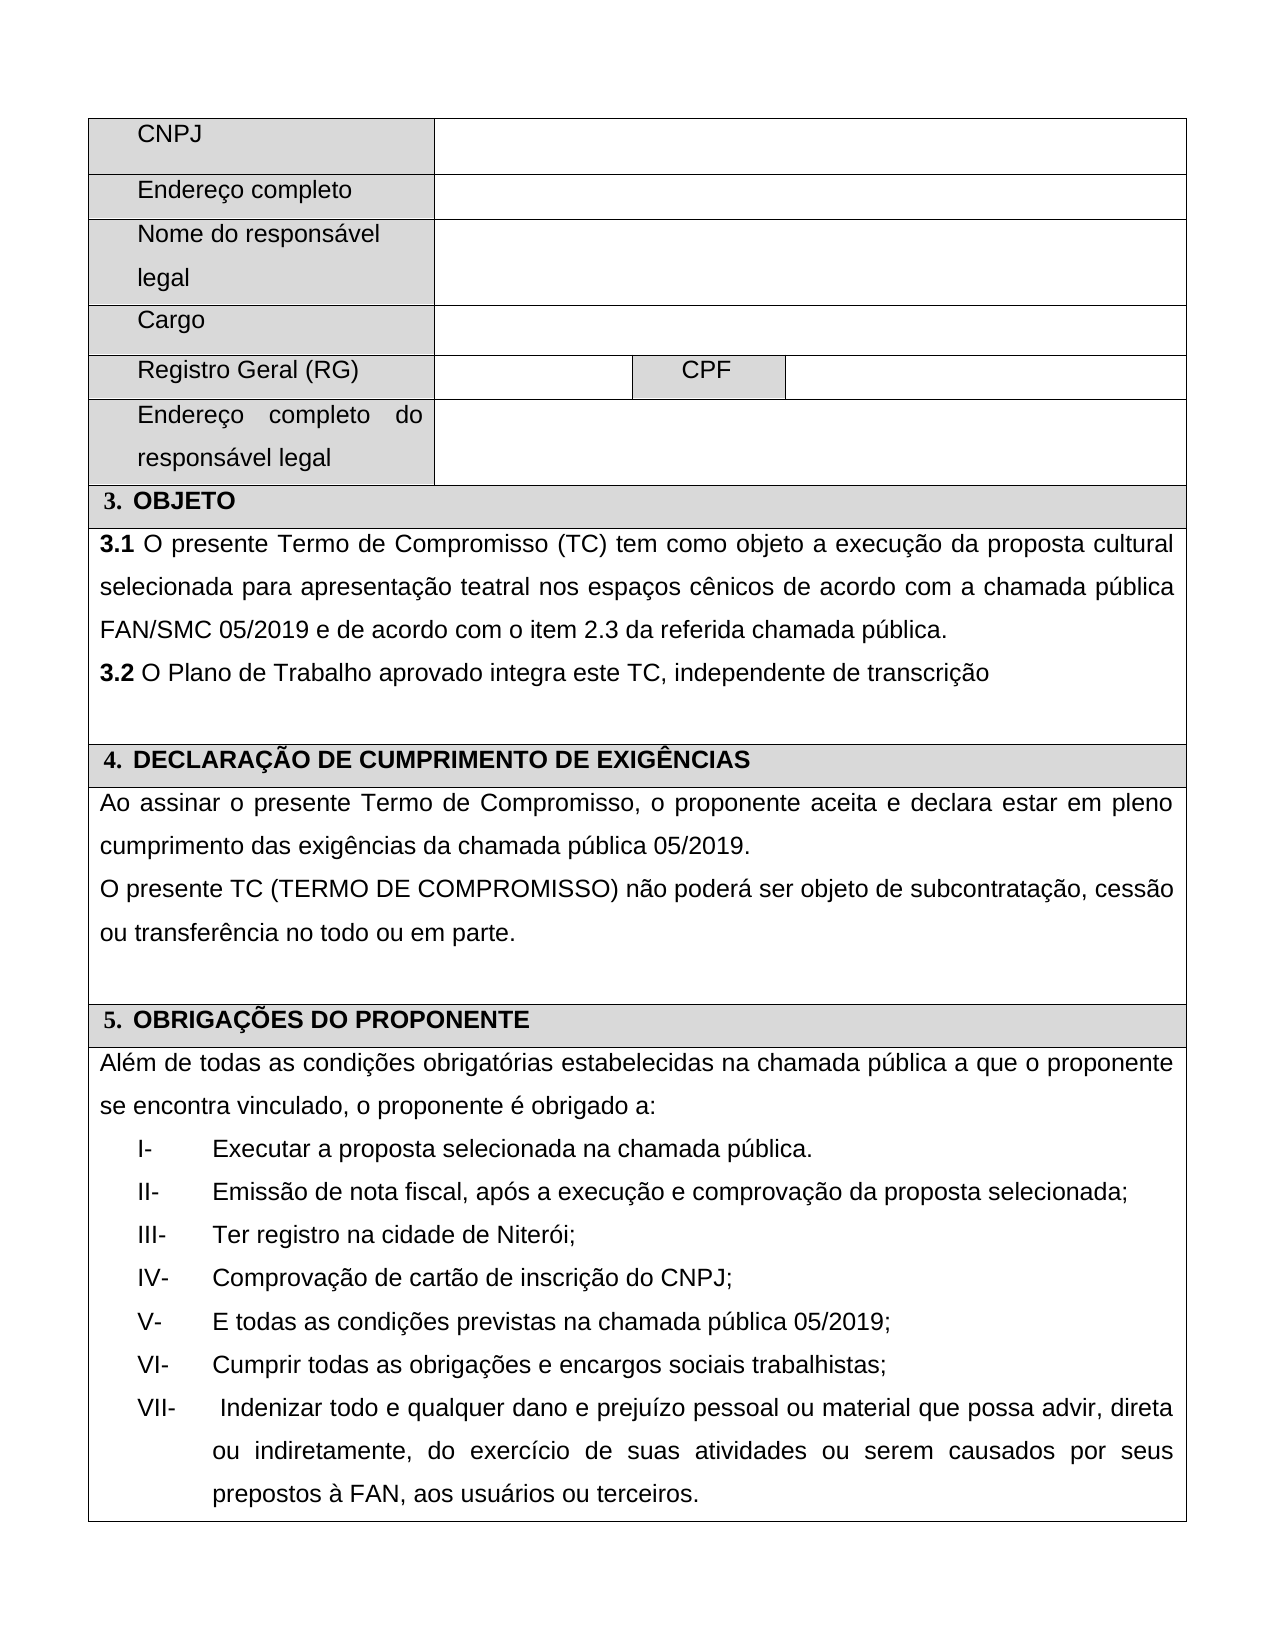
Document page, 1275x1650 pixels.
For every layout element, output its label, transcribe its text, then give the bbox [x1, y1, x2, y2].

table_cell [435, 400, 1186, 484]
table_cell OBJETO [89, 486, 1186, 528]
table_cell Endereço completo do responsável legal [89, 400, 434, 484]
table_cell Ao assinar o presente Termo de Compromisso, o proponente aceita e declara estar em pleno cumprimento das exigências da chamada pública 05/2019. O presente TC (TERMO DE COMPROMISSO) não poderá ser objeto de subcontratação, cessão ou transferência no todo ou em parte. [89, 788, 1186, 1004]
table_cell [435, 175, 1186, 218]
table_cell [435, 306, 1186, 354]
table_cell [435, 119, 1186, 174]
table_cell CNPJ [89, 119, 434, 174]
table_cell Endereço completo [89, 175, 434, 218]
table_cell CPF [633, 356, 785, 398]
table_cell 3.1 O presente Termo de Compromisso (TC) tem como objeto a execução da proposta cultural selecionada para apresentação teatral nos espaços cênicos de acordo com a chamada pública FAN/SMC 05/2019 e de acordo com o item 2.3 da referida chamada pública. 3.2 O Plano de Trabalho aprovado integra este TC, independente de transcrição [89, 529, 1186, 744]
table_cell Registro Geral (RG) [89, 356, 434, 398]
table_cell [435, 220, 1186, 304]
table_cell OBRIGAÇÕES DO PROPONENTE [89, 1005, 1186, 1047]
table_cell DECLARAÇÃO DE CUMPRIMENTO DE EXIGÊNCIAS [89, 745, 1186, 787]
table_cell [786, 356, 1186, 398]
table_cell Nome do responsável legal [89, 220, 434, 304]
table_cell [89, 1048, 1186, 1521]
table_cell Cargo [89, 306, 434, 354]
table_cell [435, 356, 632, 398]
